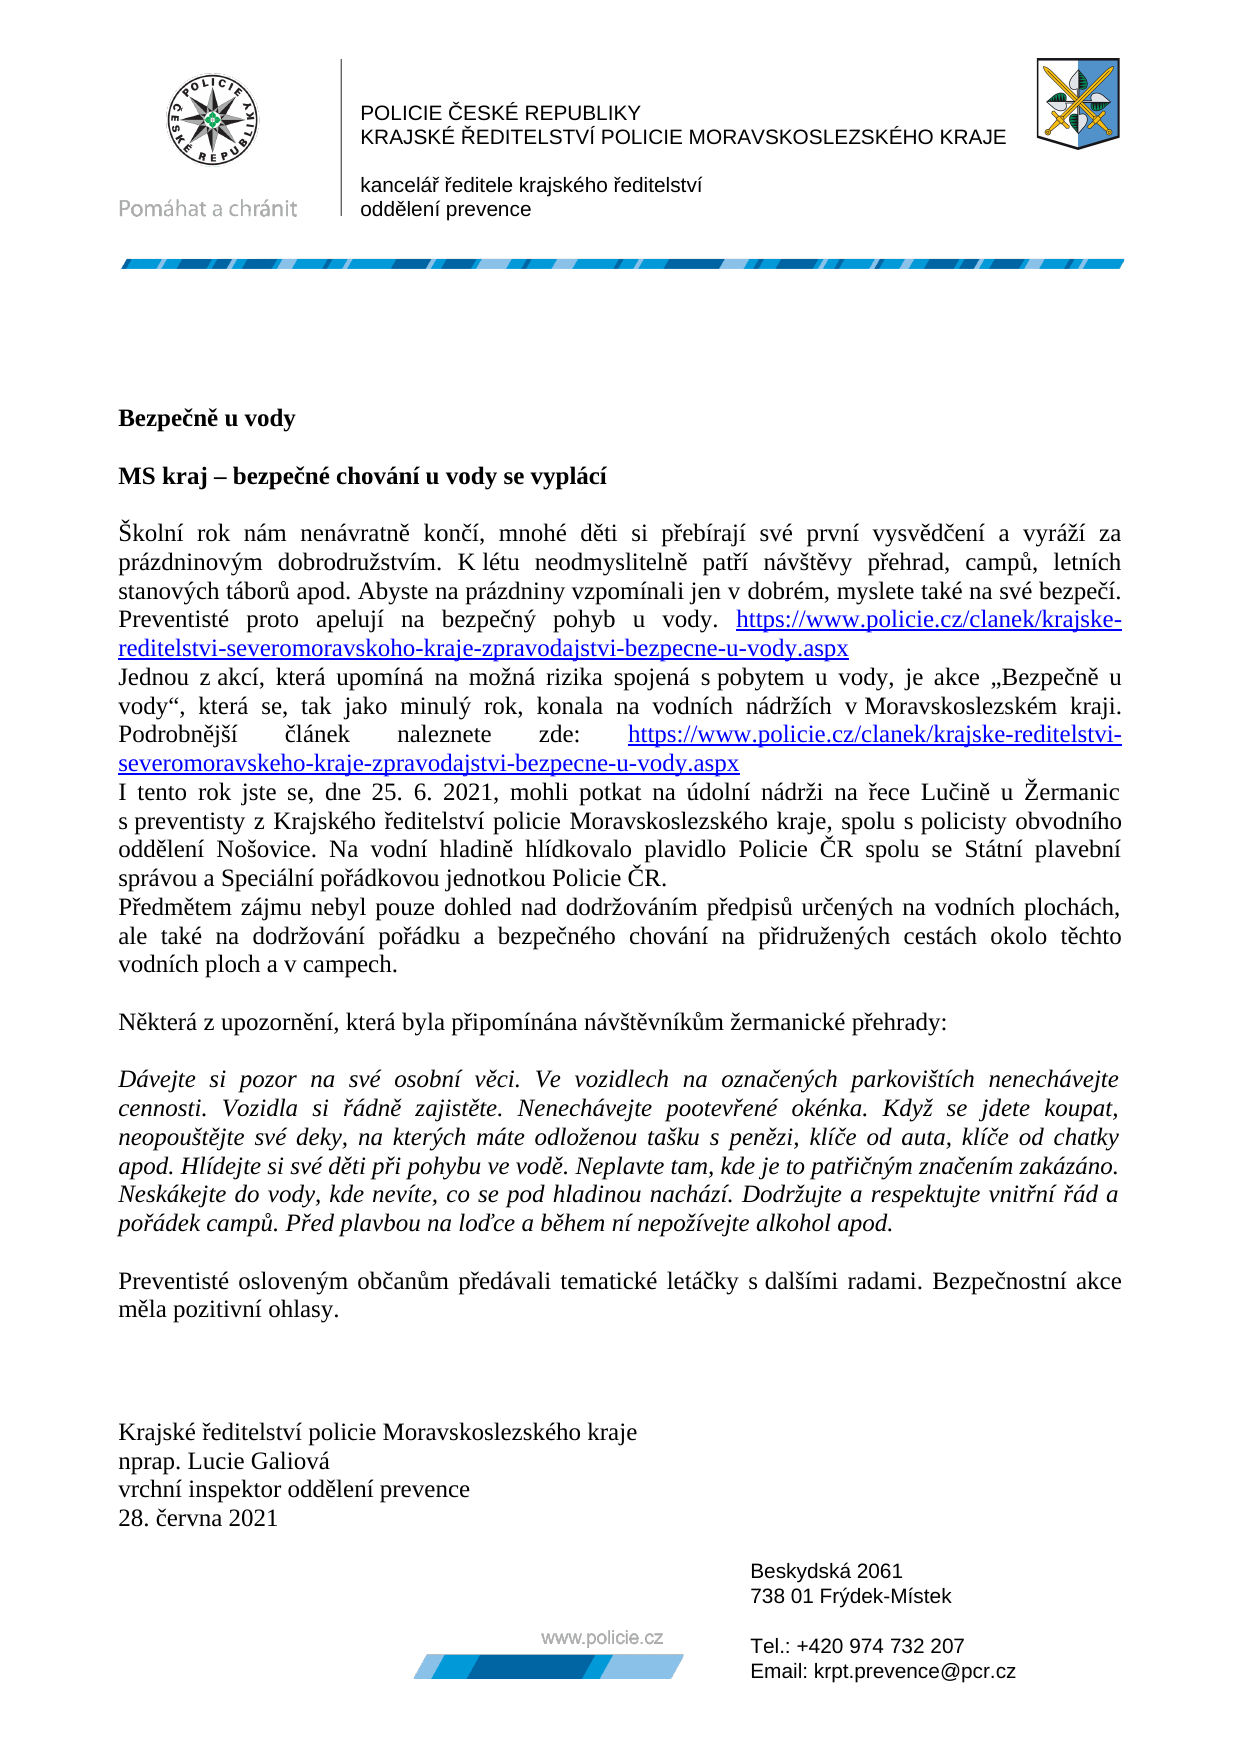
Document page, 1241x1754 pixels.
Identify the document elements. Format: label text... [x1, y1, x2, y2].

text Předmětem zájmu nebyl pouze dohled nad dodržováním předpisů určených na vodních plochách, ale také na dodržování pořádku a bezpečného chování na přidružených cestách okolo těchto vodních ploch a v campech. [118, 892, 1122, 978]
text Jednou z akcí, která upomíná na možná rizika spojená s pobytem u vody, je akce „Bezpečně u vody“, která se, tak jako minulý rok, konala na vodních nádržích v Moravskoslezském kraji. Podrobnější článek naleznete zde: https://www.policie.cz/clanek/krajske-reditelstvi-severomoravskeho-kraje-zpravodajstvi-bezpecne-u-vody.aspx [118, 662, 1122, 777]
text Dávejte si pozor na své osobní věci. Ve vozidlech na označených parkovištích nenechávejte cennosti. Vozidla si řádně zajistěte. Nenechávejte pootevřené okénka. Když se jdete koupat, neopouštějte své deky, na kterých máte odloženou tašku s penězi, klíče od auta, klíče od chatky apod. Hlídejte si své děti při pohybu ve vodě. Neplavte tam, kde je to patřičným značením zakázáno. Neskákejte do vody, kde nevíte, co se pod hladinou nachází. Dodržujte a respektujte vnitřní řád a pořádek campů. Před plavbou na loďce a během ní nepožívejte alkohol apod. [118, 1064, 1122, 1237]
text Školní rok nám nenávratně končí, mnohé děti si přebírají své první vysvědčení a vyráží za prázdninovým dobrodružstvím. K létu neodmyslitelně patří návštěvy přehrad, campů, letních stanových táborů apod. Abyste na prázdniny vzpomínali jen v dobrém, myslete také na své bezpečí. Preventisté proto apelují na bezpečný pohyb u vody. https://www.policie.cz/clanek/krajske-reditelstvi-severomoravskoho-kraje-zpravodajstvi-bezpecne-u-vody.aspx [118, 518, 1122, 662]
picture [118, 58, 1125, 269]
text I tento rok jste se, dne 25. 6. 2021, mohli potkat na údolní nádrži na řece Lučině u Žermanic s preventisty z Krajského ředitelství policie Moravskoslezského kraje, spolu s policisty obvodního oddělení Nošovice. Na vodní hladině hlídkovalo plavidlo Policie ČR spolu se Státní plavební správou a Speciální pořádkovou jednotkou Policie ČR. [118, 777, 1122, 892]
text Krajské ředitelství policie Moravskoslezského kraje nprap. Lucie Galiová vrchní inspektor oddělení prevence 28. června 2021 [118, 1417, 1122, 1532]
text MS kraj – bezpečné chování u vody se vyplácí [118, 461, 1122, 489]
text Bezpečně u vody [118, 403, 1122, 432]
text Preventisté osloveným občanům předávali tematické letáčky s dalšími radami. Bezpečnostní akce měla pozitivní ohlasy. [118, 1266, 1122, 1323]
picture [413, 1627, 684, 1679]
text Některá z upozornění, která byla připomínána návštěvníkům žermanické přehrady: [118, 1007, 1122, 1036]
